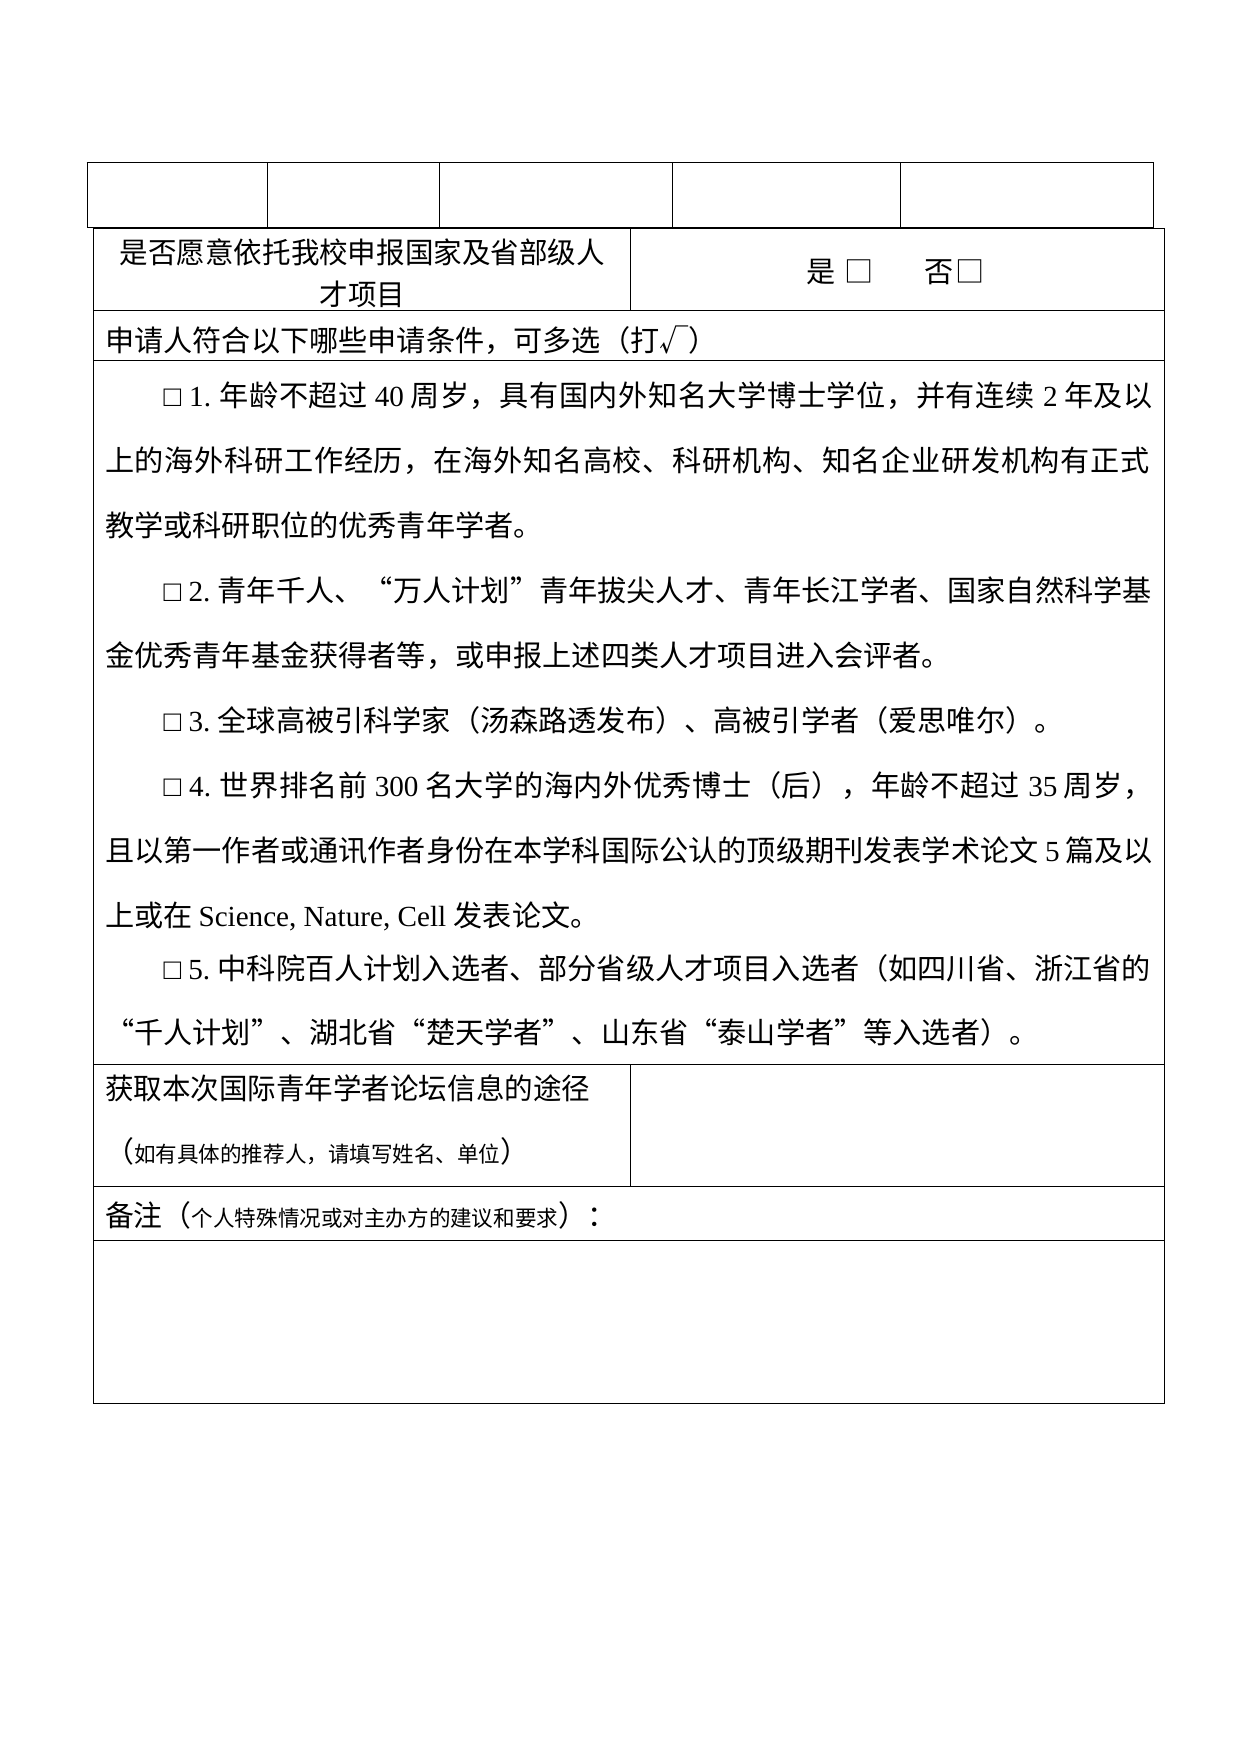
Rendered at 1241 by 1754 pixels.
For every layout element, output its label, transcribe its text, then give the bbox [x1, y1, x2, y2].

table_cell 申请人符合以下哪些申请条件，可多选（打√） [94, 311, 1164, 360]
table_cell 获取本次国际青年学者论坛信息的途径 （如有具体的推荐人，请填写姓名、单位） [94, 1065, 630, 1186]
table_cell [901, 163, 1153, 227]
table_cell [631, 1065, 1164, 1186]
table_cell □ 1. 年龄不超过40周岁，具有国内外知名大学博士学位，并有连续2年及以上的海外科研工作经历，在海外知名高校、科研机构、知名企业研发机构有正式教学或科研职位的优秀青年学者。 □ 2. 青年千人、“万人计划”青年拔尖人才、青年长江学者、国家自然科学基金优秀青年基金获得者等，或申报上述四类人才项目进入会评者。 □ 3. 全球高被引科学家（汤森路透发布）、高被引学者（爱思唯尔）。 □ 4. 世界排名前300名大学的海内外优秀博士（后），年龄不超过35周岁，且以第一作者或通讯作者身份在本学科国际公认的顶级期刊发表学术论文5篇及以上或在Science, Nature, Cell 发表论文。 □ 5. 中科院百人计划入选者、部分省级人才项目入选者（如四川省、浙江省的“千人计划”、湖北省“楚天学者”、山东省“泰山学者”等入选者）。 [94, 361, 1164, 1064]
table_header 是否愿意依托我校申报国家及省部级人 才项目 [94, 229, 630, 309]
table_cell [94, 1241, 1164, 1403]
table_header 是 □ 否□ [631, 229, 1164, 309]
table_cell [268, 163, 439, 227]
table_cell [440, 163, 672, 227]
table_cell [673, 163, 900, 227]
table_cell 备注（个人特殊情况或对主办方的建议和要求）： [94, 1187, 1164, 1240]
